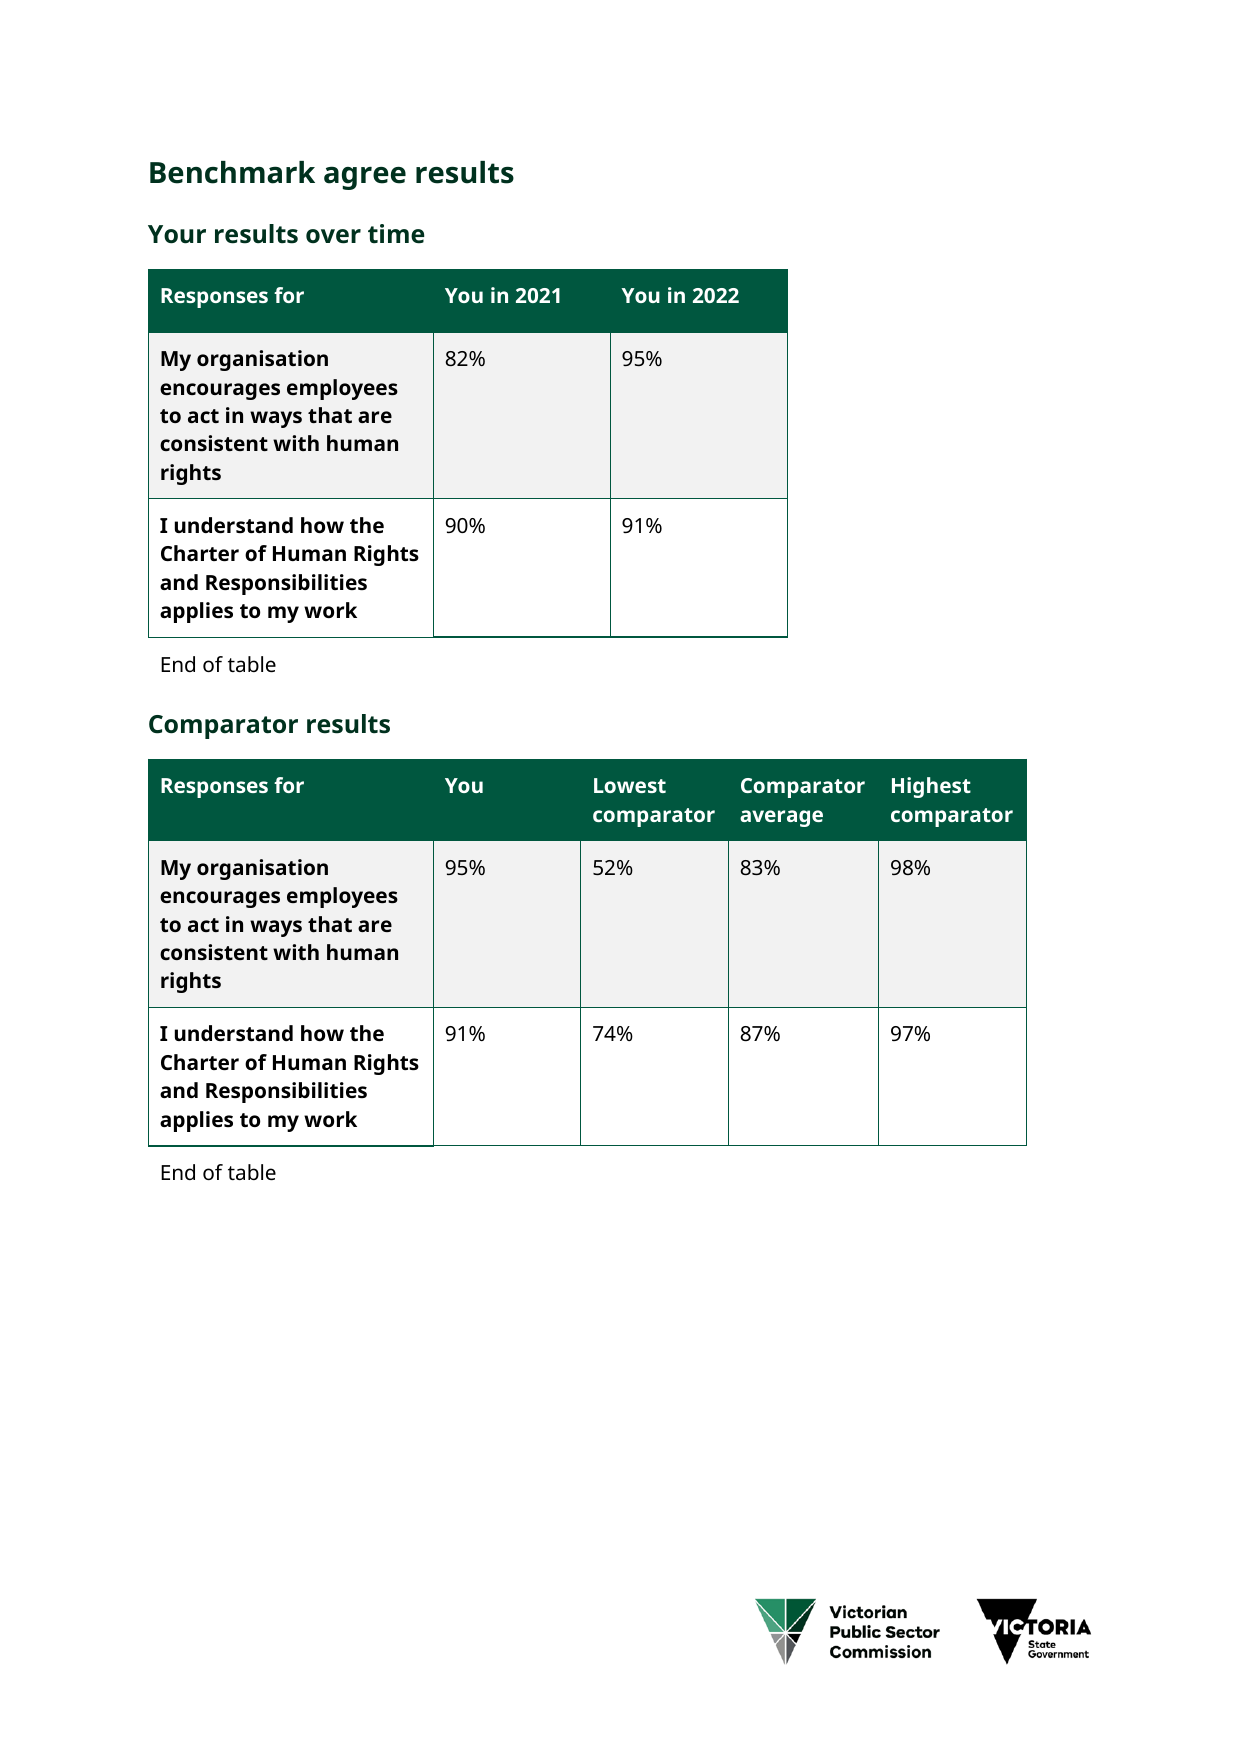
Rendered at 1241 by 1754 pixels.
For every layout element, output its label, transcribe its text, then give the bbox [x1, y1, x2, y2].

picture [754, 1598, 1093, 1666]
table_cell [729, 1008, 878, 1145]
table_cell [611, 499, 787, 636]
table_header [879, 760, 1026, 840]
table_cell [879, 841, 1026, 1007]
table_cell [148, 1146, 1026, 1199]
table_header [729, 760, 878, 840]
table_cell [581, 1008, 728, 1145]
subtitle Benchmark agree results [148, 153, 1092, 192]
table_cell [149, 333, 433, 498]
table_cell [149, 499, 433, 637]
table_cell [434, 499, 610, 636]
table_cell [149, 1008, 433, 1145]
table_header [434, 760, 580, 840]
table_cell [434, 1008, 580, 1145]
subtitle Comparator results [148, 707, 1092, 741]
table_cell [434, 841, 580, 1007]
subtitle Your results over time [148, 217, 1092, 251]
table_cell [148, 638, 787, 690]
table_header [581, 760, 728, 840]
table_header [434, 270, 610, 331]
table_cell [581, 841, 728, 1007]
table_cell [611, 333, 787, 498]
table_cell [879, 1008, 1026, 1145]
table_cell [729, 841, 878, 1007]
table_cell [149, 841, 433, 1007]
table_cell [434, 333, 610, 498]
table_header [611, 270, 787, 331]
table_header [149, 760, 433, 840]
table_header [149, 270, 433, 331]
